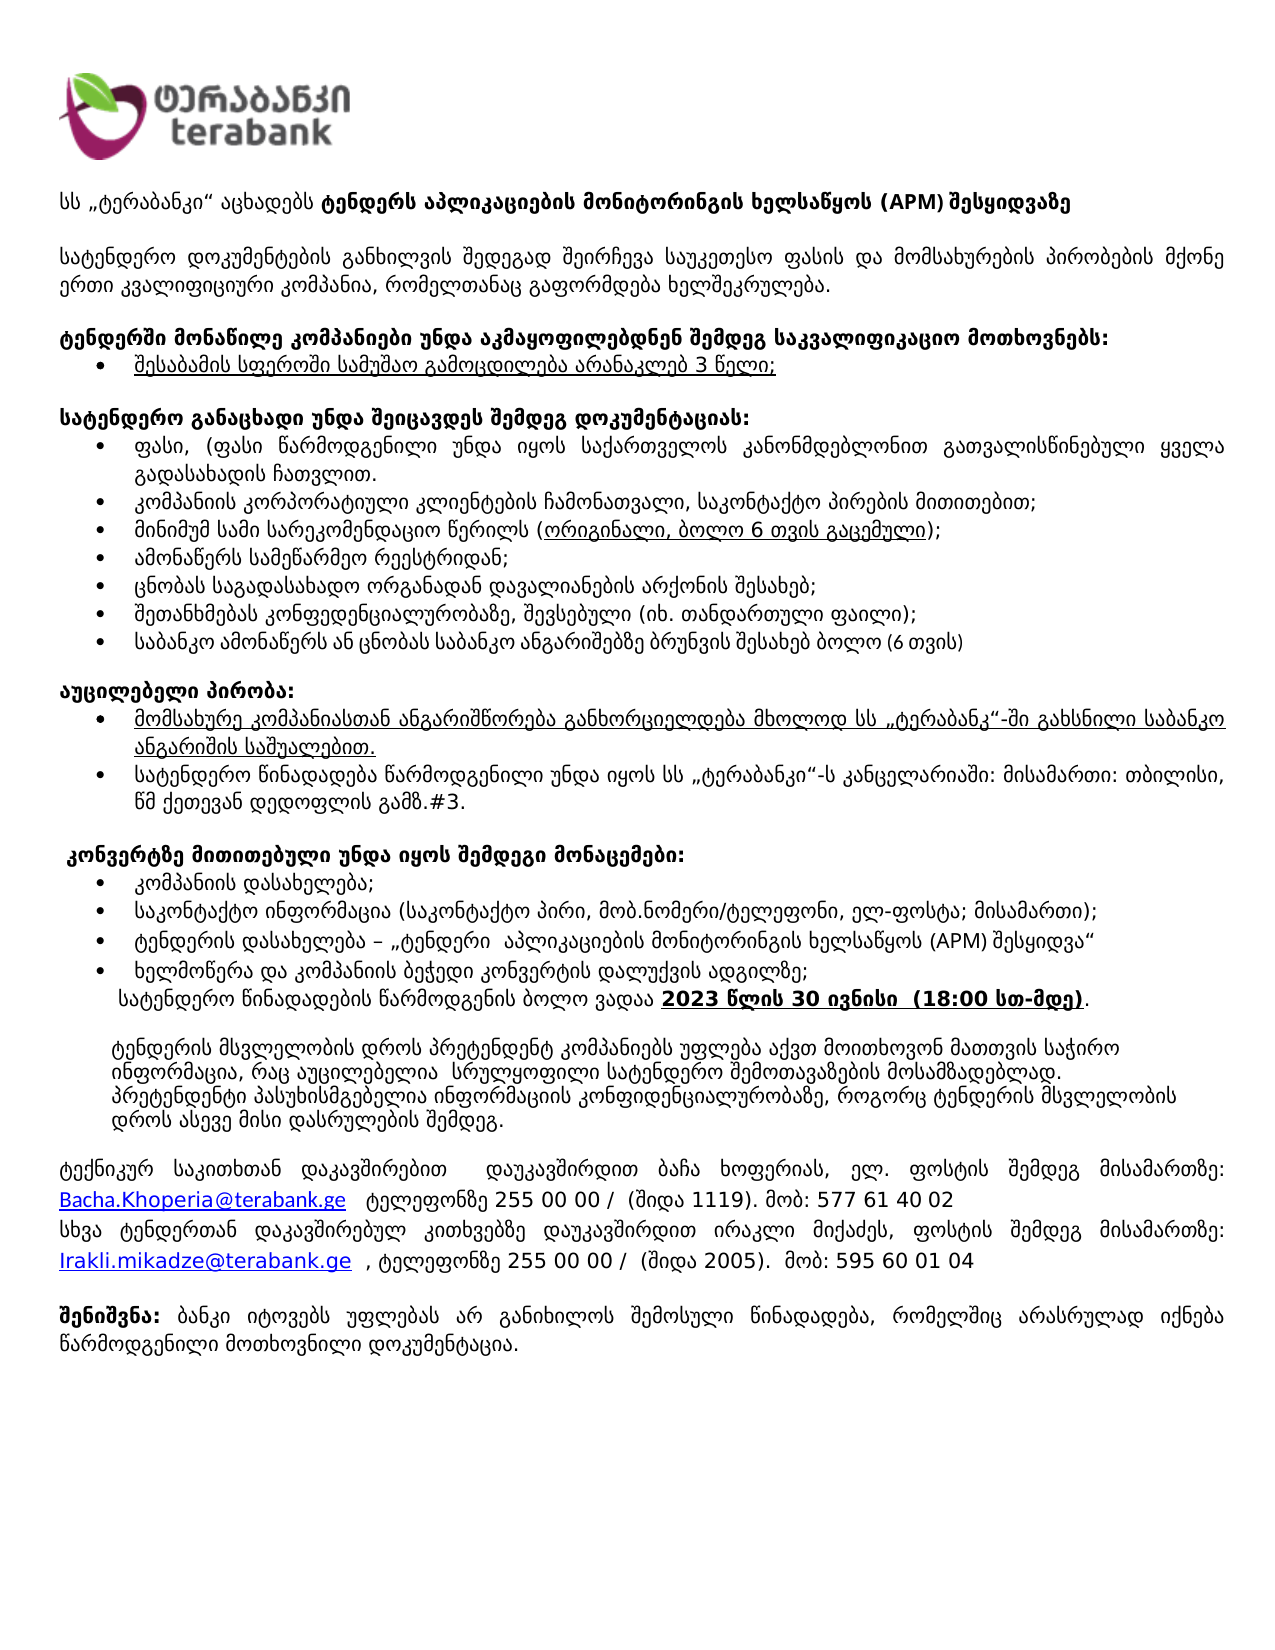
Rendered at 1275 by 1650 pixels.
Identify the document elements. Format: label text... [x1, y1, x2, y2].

text სატენდერო დოკუმენტების განხილვის შედეგად შეირჩევა საუკეთესო ფასის და მომსახურების პირობების მქონე ერთი კვალიფიციური კომპანია, რომელთანაც გაფორმდება ხელშეკრულება. [59, 245, 1226, 297]
list ამონაწერს სამეწარმეო რეესტრიდან; [97, 546, 1226, 570]
text შენიშვნა: ბანკი იტოვებს უფლებას არ განიხილოს შემოსული წინადადება, რომელშიც არასრულად იქნება წარმოდგენილი მოთხოვნილი დოკუმენტაცია. [59, 1304, 1226, 1356]
list საბანკო ამონაწერს ან ცნობას საბანკო ანგარიშებზე ბრუნვის შესახებ ბოლო (6 თვის) [97, 629, 1226, 655]
list კომპანიის დასახელება; [97, 871, 1226, 895]
text ტექნიკურ საკითხთან დაკავშირებით დაუკავშირდით ბაჩა ხოფერიას, ელ. ფოსტის შემდეგ მისამართზე: Bacha.Khoperia@terabank.ge ტელეფონზე 255 00 00 / (შიდა 1119). მობ: 577 61 40 02 [59, 1157, 1226, 1214]
list საკონტაქტო ინფორმაცია (საკონტაქტო პირი, მობ.ნომერი/ტელეფონი, ელ-ფოსტა; მისამართი); [97, 899, 1226, 923]
list ცნობას საგადასახადო ორგანადან დავალიანების არქონის შესახებ; [97, 574, 1226, 598]
text სატენდერო განაცხადი უნდა შეიცავდეს შემდეგ დოკუმენტაციას: [59, 406, 1226, 431]
list შეთანხმებას კონფედენციალურობაზე, შევსებული (იხ. თანდართული ფაილი); [97, 602, 1226, 626]
list ტენდერის დასახელება – „ტენდერი აპლიკაციების მონიტორინგის ხელსაწყოს (APM) შესყიდვა“ [97, 927, 1226, 955]
text კონვერტზე მითითებული უნდა იყოს შემდეგი მონაცემები: [59, 843, 1226, 867]
list შესაბამის სფეროში სამუშაო გამოცდილება არანაკლებ 3 წელი; [97, 353, 1226, 378]
list მომსახურე კომპანიასთან ანგარიშწორება განხორციელდება მხოლოდ სს „ტერაბანკ“-ში გახსნილი საბანკო ანგარიშის საშუალებით. [97, 707, 1226, 759]
text ტენდერში მონაწილე კომპანიები უნდა აკმაყოფილებდნენ შემდეგ საკვალიფიკაციო მოთხოვნებს: [59, 326, 1226, 350]
list სატენდერო წინადადება წარმოდგენილი უნდა იყოს სს „ტერაბანკი“-ს კანცელარიაში: მისამართი: თბილისი, წმ ქეთევან დედოფლის გამზ.#3. [97, 763, 1226, 815]
picture [59, 73, 350, 160]
list კომპანიის კორპორატიული კლიენტების ჩამონათვალი, საკონტაქტო პირების მითითებით; [97, 490, 1226, 514]
text აუცილებელი პირობა: [59, 679, 1226, 703]
table_header სატენდერო წინადადების წარმოდგენის ბოლო ვადაა 2023 წლის 30 ივნისი (18:00 სთ-მდე). ტენდერის მსვლელობის დროს პრეტენდენტ კომპანიებს უფლება აქვთ მოითხოვონ მათთვის საჭირო ინფორმაცია, რაც აუცილებელია სრულყოფილი სატენდერო შემოთავაზების მოსამზადებლად. პრეტენდენტი პასუხისმგებელია ინფორმაციის კონფიდენციალურობაზე, როგორც ტენდერის მსვლელობის დროს ასევე მისი დასრულების შემდეგ. [100, 987, 1193, 1157]
list ხელმოწერა და კომპანიის ბეჭედი კონვერტის დალუქვის ადგილზე; [97, 959, 1226, 983]
text სს „ტერაბანკი“ აცხადებს ტენდერს აპლიკაციების მონიტორინგის ხელსაწყოს (APM) შესყიდვაზე [59, 187, 1226, 216]
list ფასი, (ფასი წარმოდგენილი უნდა იყოს საქართველოს კანონმდებლონით გათვალისწინებული ყველა გადასახადის ჩათვლით. [97, 434, 1226, 486]
text სხვა ტენდერთან დაკავშირებულ კითხვებზე დაუკავშირდით ირაკლი მიქაძეს, ფოსტის შემდეგ მისამართზე: Irakli.mikadze@terabank.ge , ტელეფონზე 255 00 00 / (შიდა 2005). მობ: 595 60 01 04 [59, 1218, 1226, 1275]
list მინიმუმ სამი სარეკომენდაციო წერილს (ორიგინალი, ბოლო 6 თვის გაცემული); [97, 518, 1226, 542]
